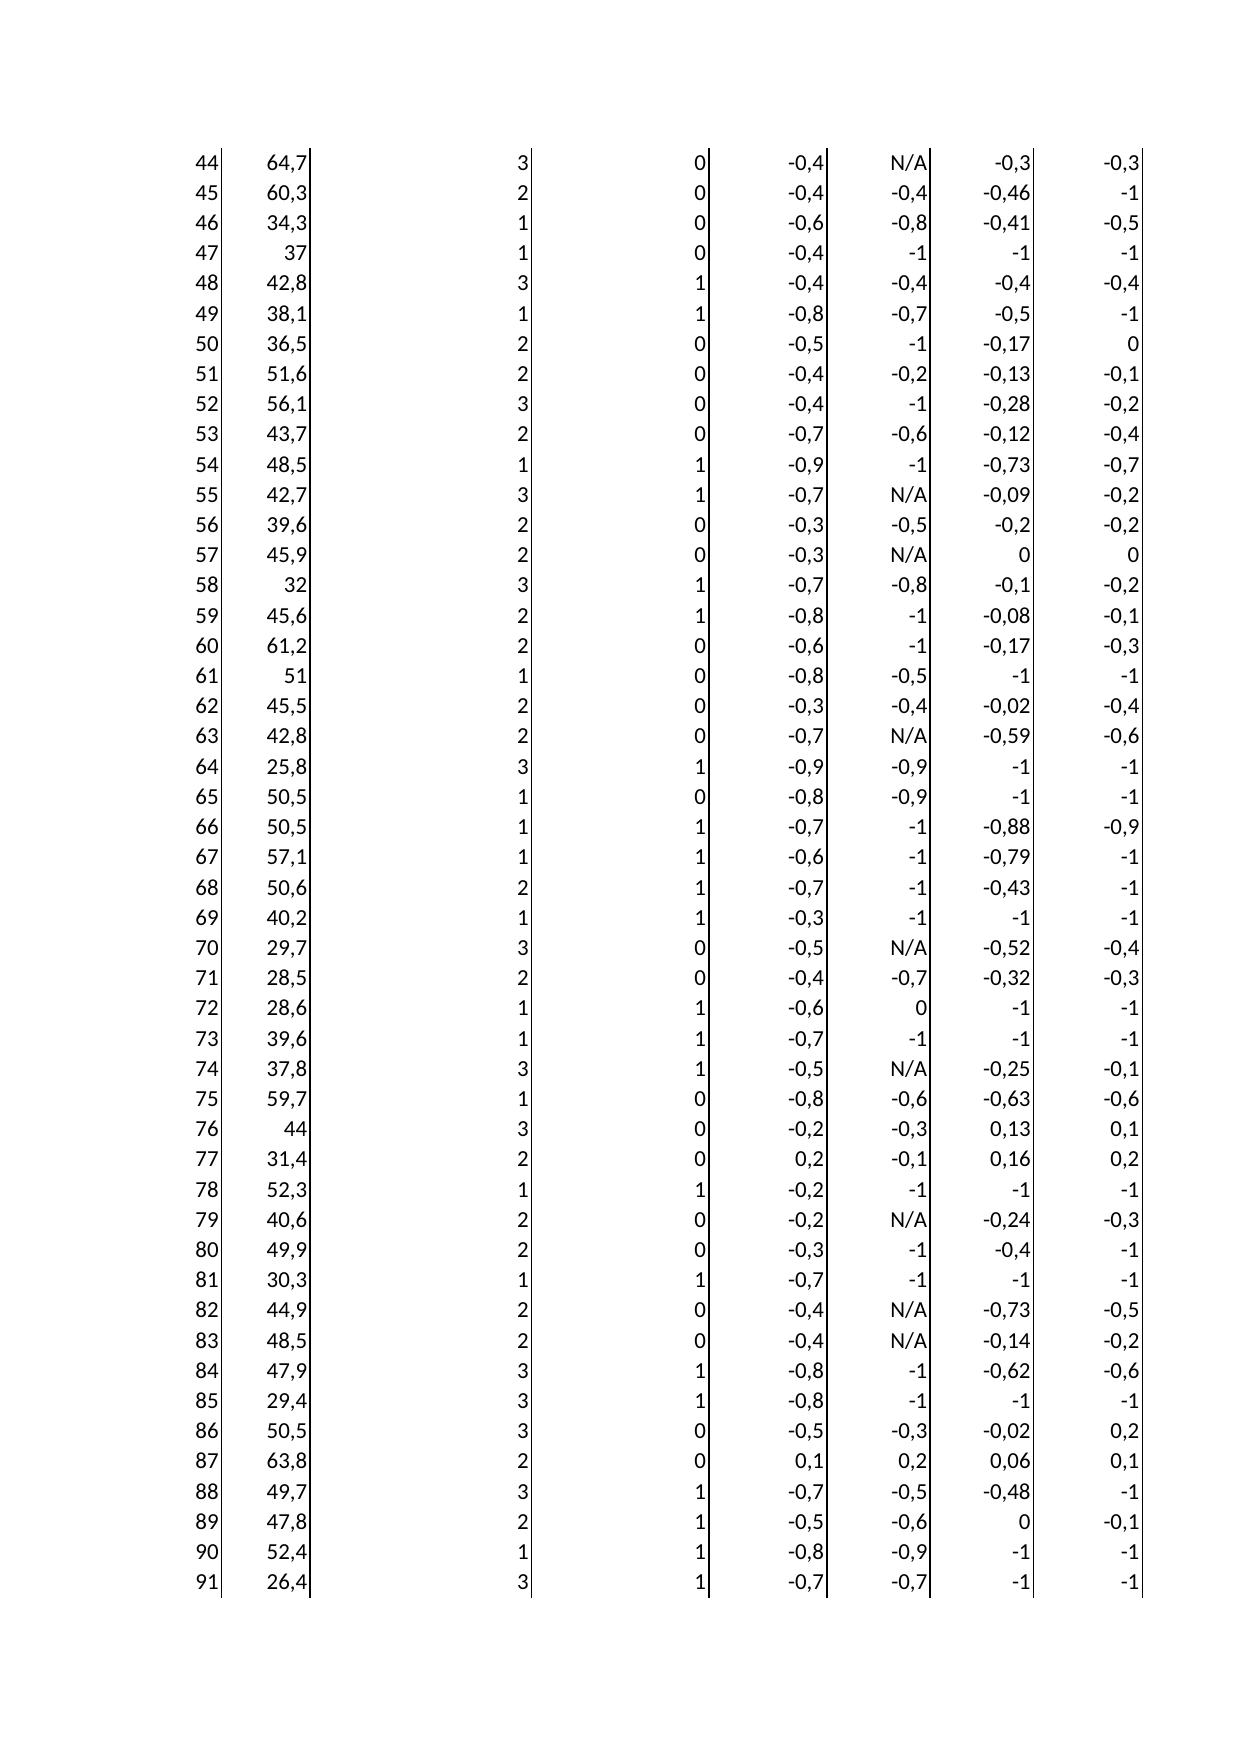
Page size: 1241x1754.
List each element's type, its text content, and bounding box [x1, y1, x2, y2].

table_cell 29,4 [222, 1386, 309, 1416]
table_cell 55 [145, 480, 221, 510]
table_cell -0,6 [828, 420, 929, 450]
table_cell 1 [532, 994, 708, 1024]
table_cell N/A [828, 540, 929, 571]
table_cell 0 [532, 148, 708, 178]
table_cell 86 [145, 1416, 221, 1447]
table_cell -0,2 [828, 359, 929, 389]
table_cell 0 [1034, 329, 1142, 359]
table_cell -0,4 [710, 178, 826, 208]
table_cell N/A [828, 1205, 929, 1235]
table_cell -0,6 [1034, 722, 1142, 752]
table_cell N/A [828, 933, 929, 963]
table_cell -0,25 [931, 1054, 1033, 1084]
table_cell 3 [311, 1054, 531, 1084]
table_cell -0,7 [710, 873, 826, 903]
table_cell -1 [931, 661, 1033, 691]
table_cell 52,3 [222, 1175, 309, 1205]
table_cell 1 [311, 1084, 531, 1114]
table_cell -1 [1034, 873, 1142, 903]
table_cell 58 [145, 571, 221, 601]
table_cell -0,79 [931, 843, 1033, 873]
table_cell -1 [828, 873, 929, 903]
table_cell 1 [532, 571, 708, 601]
table_cell 40,2 [222, 903, 309, 933]
table_cell -0,2 [1034, 1326, 1142, 1356]
table_cell -0,02 [931, 1416, 1033, 1447]
table_cell -1 [931, 1024, 1033, 1054]
table_cell -1 [828, 1175, 929, 1205]
table_cell 85 [145, 1386, 221, 1416]
table_cell -0,7 [710, 812, 826, 842]
table_cell 40,6 [222, 1205, 309, 1235]
table_cell -0,9 [710, 450, 826, 480]
table_cell 1 [532, 1024, 708, 1054]
table_cell -0,2 [1034, 571, 1142, 601]
table_cell -1 [828, 329, 929, 359]
table_cell -0,09 [931, 480, 1033, 510]
table_cell -0,6 [828, 1507, 929, 1537]
table_cell -0,5 [828, 661, 929, 691]
table_cell 0 [532, 1084, 708, 1114]
table_cell -0,14 [931, 1326, 1033, 1356]
table_cell 48,5 [222, 450, 309, 480]
table_cell -0,7 [710, 1568, 826, 1598]
table_cell 30,3 [222, 1265, 309, 1296]
table_cell 1 [311, 1175, 531, 1205]
table_cell 2 [311, 540, 531, 571]
table_cell 1 [311, 299, 531, 329]
table_cell 0,13 [931, 1114, 1033, 1144]
table_cell -0,4 [710, 269, 826, 299]
table_cell 63,8 [222, 1447, 309, 1477]
table_cell -1 [828, 450, 929, 480]
table_cell 59,7 [222, 1084, 309, 1114]
table_cell 0 [532, 1145, 708, 1175]
table_cell -0,8 [710, 782, 826, 812]
table_cell -0,3 [710, 691, 826, 722]
table_cell -0,2 [710, 1114, 826, 1144]
table_cell 1 [532, 843, 708, 873]
table_cell 1 [311, 1537, 531, 1567]
table_cell 37 [222, 238, 309, 268]
table_cell -0,7 [710, 1477, 826, 1507]
table_cell 0 [532, 661, 708, 691]
table_cell 2 [311, 1326, 531, 1356]
table_cell -1 [828, 903, 929, 933]
table_cell -0,13 [931, 359, 1033, 389]
table_cell 2 [311, 601, 531, 631]
table_cell 3 [311, 571, 531, 601]
table_cell -0,4 [710, 1326, 826, 1356]
table_cell 0 [532, 1205, 708, 1235]
table_cell -1 [828, 389, 929, 419]
table_cell -0,3 [1034, 963, 1142, 993]
table_cell -0,9 [710, 752, 826, 782]
table_cell -0,1 [1034, 601, 1142, 631]
table_cell 28,5 [222, 963, 309, 993]
table_cell -0,12 [931, 420, 1033, 450]
table_cell 0,1 [1034, 1447, 1142, 1477]
table_cell 1 [532, 1356, 708, 1386]
table_cell -1 [1034, 1235, 1142, 1265]
table_cell 0 [532, 963, 708, 993]
table_cell -0,5 [828, 1477, 929, 1507]
table_cell -0,8 [710, 1084, 826, 1114]
table_cell 3 [311, 148, 531, 178]
table_cell -0,3 [710, 903, 826, 933]
table_cell 2 [311, 722, 531, 752]
table_cell -0,1 [931, 571, 1033, 601]
table_cell 51 [145, 359, 221, 389]
table_cell 2 [311, 631, 531, 661]
table_cell -0,02 [931, 691, 1033, 722]
table_cell N/A [828, 1054, 929, 1084]
table_cell 3 [311, 269, 531, 299]
table_cell -0,7 [828, 1568, 929, 1598]
table_cell -0,3 [1034, 631, 1142, 661]
table_cell -1 [931, 1175, 1033, 1205]
table_cell 64,7 [222, 148, 309, 178]
table_cell -0,4 [710, 148, 826, 178]
table_cell -0,7 [710, 1024, 826, 1054]
table_cell -0,46 [931, 178, 1033, 208]
table_cell 2 [311, 1447, 531, 1477]
table_cell -1 [1034, 1265, 1142, 1296]
table_cell 0 [532, 631, 708, 661]
table_cell -0,4 [710, 389, 826, 419]
table_cell -1 [1034, 843, 1142, 873]
table_cell 0,1 [1034, 1114, 1142, 1144]
table_cell 0 [532, 691, 708, 722]
table_cell 71 [145, 963, 221, 993]
table_cell -1 [828, 1235, 929, 1265]
table_cell 60,3 [222, 178, 309, 208]
table_cell 37,8 [222, 1054, 309, 1084]
table_cell 52,4 [222, 1537, 309, 1567]
table_cell 0 [532, 1447, 708, 1477]
table_cell -0,1 [1034, 1507, 1142, 1537]
table_cell 72 [145, 994, 221, 1024]
table_cell -0,5 [828, 510, 929, 540]
table_cell 50,5 [222, 1416, 309, 1447]
table_cell 0 [532, 510, 708, 540]
table_cell -0,7 [828, 963, 929, 993]
table_cell -1 [931, 238, 1033, 268]
table_cell -0,6 [1034, 1084, 1142, 1114]
table_cell 0 [532, 359, 708, 389]
table_cell 1 [532, 1537, 708, 1567]
table_cell -0,8 [710, 661, 826, 691]
table_cell 59 [145, 601, 221, 631]
table_cell -0,5 [710, 1054, 826, 1084]
table_cell -1 [1034, 903, 1142, 933]
table_cell -0,5 [1034, 1296, 1142, 1326]
table_cell -0,41 [931, 208, 1033, 238]
table_cell 51 [222, 661, 309, 691]
table_cell -0,7 [710, 480, 826, 510]
table_cell 42,8 [222, 269, 309, 299]
table_cell -0,4 [828, 178, 929, 208]
table_cell 56 [145, 510, 221, 540]
table_cell 0 [532, 1326, 708, 1356]
table_cell -0,28 [931, 389, 1033, 419]
table_cell -1 [828, 843, 929, 873]
table_cell -0,3 [828, 1114, 929, 1144]
table_cell -0,63 [931, 1084, 1033, 1114]
table_cell -0,4 [710, 359, 826, 389]
table_cell 0 [532, 389, 708, 419]
table_cell 1 [532, 1386, 708, 1416]
table_cell -0,4 [1034, 933, 1142, 963]
table_cell 89 [145, 1507, 221, 1537]
table_cell -0,5 [710, 933, 826, 963]
table_cell 38,1 [222, 299, 309, 329]
table_cell -0,6 [710, 631, 826, 661]
table_cell 61 [145, 661, 221, 691]
table_cell 50,6 [222, 873, 309, 903]
table_cell -0,8 [710, 1537, 826, 1567]
table_cell 0 [532, 238, 708, 268]
table_cell 3 [311, 1568, 531, 1598]
table_cell -1 [931, 994, 1033, 1024]
table_cell -0,73 [931, 450, 1033, 480]
table_cell 52 [145, 389, 221, 419]
table_cell 82 [145, 1296, 221, 1326]
table_cell 32 [222, 571, 309, 601]
table_cell 88 [145, 1477, 221, 1507]
table_cell 56,1 [222, 389, 309, 419]
table_cell 50,5 [222, 812, 309, 842]
table_cell 69 [145, 903, 221, 933]
table_cell -0,4 [1034, 691, 1142, 722]
table_cell -1 [1034, 1568, 1142, 1598]
table_cell -0,3 [931, 148, 1033, 178]
table_cell 0 [532, 329, 708, 359]
table_cell 36,5 [222, 329, 309, 359]
table_cell 44 [222, 1114, 309, 1144]
table_cell 0 [532, 420, 708, 450]
table_cell 49,9 [222, 1235, 309, 1265]
table_cell 3 [311, 1416, 531, 1447]
table_cell 3 [311, 1356, 531, 1386]
table_cell -0,48 [931, 1477, 1033, 1507]
table_cell 0 [532, 178, 708, 208]
table_cell 0,16 [931, 1145, 1033, 1175]
table_cell -0,59 [931, 722, 1033, 752]
table_cell -0,2 [931, 510, 1033, 540]
table_cell 31,4 [222, 1145, 309, 1175]
table_cell -0,8 [828, 208, 929, 238]
table_cell 0 [1034, 540, 1142, 571]
table_cell 63 [145, 722, 221, 752]
table_cell 0 [532, 933, 708, 963]
table_cell -1 [931, 1537, 1033, 1567]
table_cell 29,7 [222, 933, 309, 963]
table_cell 0,2 [828, 1447, 929, 1477]
table_cell -1 [931, 752, 1033, 782]
table_cell 42,7 [222, 480, 309, 510]
table_cell 2 [311, 1507, 531, 1537]
table_cell 1 [532, 1477, 708, 1507]
table_cell -0,5 [710, 1507, 826, 1537]
table_cell 75 [145, 1084, 221, 1114]
table_cell 64 [145, 752, 221, 782]
table_cell 60 [145, 631, 221, 661]
table_cell -1 [931, 782, 1033, 812]
table_cell 2 [311, 691, 531, 722]
table_cell -0,6 [1034, 1356, 1142, 1386]
table_cell 28,6 [222, 994, 309, 1024]
table_cell 26,4 [222, 1568, 309, 1598]
table_cell -0,62 [931, 1356, 1033, 1386]
table_cell 0 [931, 1507, 1033, 1537]
table_cell -0,4 [828, 691, 929, 722]
table_cell 3 [311, 1386, 531, 1416]
table_cell -1 [931, 903, 1033, 933]
table_cell -0,4 [710, 238, 826, 268]
table_cell 48,5 [222, 1326, 309, 1356]
table_cell -1 [1034, 782, 1142, 812]
table_cell -0,5 [931, 299, 1033, 329]
table_cell 2 [311, 1235, 531, 1265]
table_cell 0 [532, 208, 708, 238]
table_cell -0,3 [710, 540, 826, 571]
table_cell 1 [532, 601, 708, 631]
table_cell 1 [311, 843, 531, 873]
table_cell 49 [145, 299, 221, 329]
table_cell 80 [145, 1235, 221, 1265]
table_cell -0,43 [931, 873, 1033, 903]
table_cell -0,4 [931, 269, 1033, 299]
table_cell 44 [145, 148, 221, 178]
table_cell -0,3 [1034, 1205, 1142, 1235]
table_cell -0,1 [1034, 1054, 1142, 1084]
table_cell -0,5 [710, 329, 826, 359]
table_cell -1 [931, 1265, 1033, 1296]
table_cell 3 [311, 752, 531, 782]
table_cell N/A [828, 1296, 929, 1326]
table_cell 90 [145, 1537, 221, 1567]
table_cell 2 [311, 1145, 531, 1175]
table_cell 51,6 [222, 359, 309, 389]
table_cell -0,7 [710, 571, 826, 601]
table_cell 0 [532, 1114, 708, 1144]
table_cell -0,6 [828, 1084, 929, 1114]
table_cell 62 [145, 691, 221, 722]
table_cell -0,7 [710, 1265, 826, 1296]
table_cell 2 [311, 873, 531, 903]
table_cell -0,5 [1034, 208, 1142, 238]
table_cell 81 [145, 1265, 221, 1296]
table_cell 2 [311, 178, 531, 208]
table_cell 1 [532, 1507, 708, 1537]
table_cell -0,2 [1034, 389, 1142, 419]
table_cell 68 [145, 873, 221, 903]
table_cell N/A [828, 722, 929, 752]
table_cell -0,1 [1034, 359, 1142, 389]
table_cell 65 [145, 782, 221, 812]
table_cell 2 [311, 963, 531, 993]
table_cell 2 [311, 329, 531, 359]
table_cell 0 [532, 540, 708, 571]
table_cell 77 [145, 1145, 221, 1175]
table_cell 57 [145, 540, 221, 571]
table_cell N/A [828, 1326, 929, 1356]
table_cell -0,08 [931, 601, 1033, 631]
table_cell 45,6 [222, 601, 309, 631]
table_cell -0,4 [710, 1296, 826, 1326]
table_cell -0,73 [931, 1296, 1033, 1326]
table_cell -0,3 [828, 1416, 929, 1447]
table_cell -0,4 [1034, 269, 1142, 299]
table_cell 1 [532, 1568, 708, 1598]
table_cell -0,7 [828, 299, 929, 329]
table_cell 66 [145, 812, 221, 842]
table_cell 48 [145, 269, 221, 299]
table_cell -1 [931, 1568, 1033, 1598]
table_cell 3 [311, 480, 531, 510]
table_cell 0,06 [931, 1447, 1033, 1477]
table_cell 50,5 [222, 782, 309, 812]
table_cell 44,9 [222, 1296, 309, 1326]
table_cell 1 [311, 208, 531, 238]
table_cell 2 [311, 1205, 531, 1235]
table_cell -0,6 [710, 843, 826, 873]
table_cell -0,2 [1034, 510, 1142, 540]
table_cell 2 [311, 420, 531, 450]
table_cell 2 [311, 1296, 531, 1326]
table_cell -1 [1034, 994, 1142, 1024]
table_cell 87 [145, 1447, 221, 1477]
table_cell 50 [145, 329, 221, 359]
table_cell -1 [1034, 299, 1142, 329]
table_cell -0,9 [828, 1537, 929, 1567]
table_cell -0,3 [1034, 148, 1142, 178]
table_cell 1 [532, 752, 708, 782]
table_cell -0,32 [931, 963, 1033, 993]
table_cell 34,3 [222, 208, 309, 238]
table_cell 61,2 [222, 631, 309, 661]
table_cell 3 [311, 933, 531, 963]
table_cell -1 [1034, 238, 1142, 268]
table_cell -1 [828, 812, 929, 842]
table_cell 25,8 [222, 752, 309, 782]
table_cell 1 [532, 1175, 708, 1205]
table_cell -0,17 [931, 631, 1033, 661]
table_cell -0,3 [710, 510, 826, 540]
table_cell -0,8 [828, 571, 929, 601]
table_cell 78 [145, 1175, 221, 1205]
table_cell 46 [145, 208, 221, 238]
table_cell 57,1 [222, 843, 309, 873]
table_cell -0,7 [710, 420, 826, 450]
table_cell 45 [145, 178, 221, 208]
table_cell 1 [311, 812, 531, 842]
table_cell 84 [145, 1356, 221, 1386]
table_cell 1 [311, 994, 531, 1024]
table_cell 47,9 [222, 1356, 309, 1386]
table_cell 67 [145, 843, 221, 873]
table_cell 0 [532, 1416, 708, 1447]
table_cell -1 [828, 1356, 929, 1386]
table_cell 45,5 [222, 691, 309, 722]
table_cell 0 [931, 540, 1033, 571]
table_cell 43,7 [222, 420, 309, 450]
table_cell -0,4 [931, 1235, 1033, 1265]
table_cell 83 [145, 1326, 221, 1356]
table_cell -0,9 [828, 782, 929, 812]
table_cell 1 [311, 661, 531, 691]
table_cell -0,4 [710, 963, 826, 993]
table_cell 1 [532, 480, 708, 510]
table_cell -1 [1034, 1024, 1142, 1054]
table_cell 1 [311, 1024, 531, 1054]
table_cell -0,1 [828, 1145, 929, 1175]
table_cell -0,2 [1034, 480, 1142, 510]
table_cell 1 [532, 299, 708, 329]
table_cell 76 [145, 1114, 221, 1144]
table_cell -0,6 [710, 994, 826, 1024]
table_cell N/A [828, 148, 929, 178]
table_cell 0,2 [1034, 1145, 1142, 1175]
table_cell -0,2 [710, 1205, 826, 1235]
table_cell 1 [532, 450, 708, 480]
table_cell 1 [311, 782, 531, 812]
table_cell 73 [145, 1024, 221, 1054]
table_cell 42,8 [222, 722, 309, 752]
table_cell 3 [311, 1477, 531, 1507]
table_cell -1 [828, 1024, 929, 1054]
table_cell 0,1 [710, 1447, 826, 1477]
table_cell 91 [145, 1568, 221, 1598]
table_cell 0,2 [710, 1145, 826, 1175]
table_cell 0 [532, 722, 708, 752]
table_cell -1 [828, 1386, 929, 1416]
table_cell -0,24 [931, 1205, 1033, 1235]
table_cell 47 [145, 238, 221, 268]
table_cell 53 [145, 420, 221, 450]
table_cell 1 [532, 812, 708, 842]
table_cell 0,2 [1034, 1416, 1142, 1447]
table_cell -0,8 [710, 601, 826, 631]
table_cell 3 [311, 1114, 531, 1144]
table_cell 1 [532, 903, 708, 933]
table_cell -0,6 [710, 208, 826, 238]
table_cell -0,9 [1034, 812, 1142, 842]
table_cell 0 [532, 1235, 708, 1265]
table_cell -0,7 [1034, 450, 1142, 480]
table_cell 0 [532, 782, 708, 812]
table_cell 0 [532, 1296, 708, 1326]
table_cell -0,5 [710, 1416, 826, 1447]
table_cell -0,9 [828, 752, 929, 782]
table_cell 74 [145, 1054, 221, 1084]
table_cell -0,17 [931, 329, 1033, 359]
table_cell -0,8 [710, 299, 826, 329]
table_cell 1 [532, 269, 708, 299]
table_cell -0,4 [828, 269, 929, 299]
table_cell 1 [532, 873, 708, 903]
table_cell 1 [311, 450, 531, 480]
table_cell -1 [931, 1386, 1033, 1416]
table_cell -0,52 [931, 933, 1033, 963]
table_cell -1 [828, 1265, 929, 1296]
table_cell -1 [1034, 1477, 1142, 1507]
table_cell 2 [311, 359, 531, 389]
table_cell -1 [1034, 1386, 1142, 1416]
table_cell 1 [532, 1054, 708, 1084]
table_cell N/A [828, 480, 929, 510]
table_cell 1 [311, 238, 531, 268]
table_cell 1 [311, 903, 531, 933]
table_cell -0,2 [710, 1175, 826, 1205]
table_cell 39,6 [222, 1024, 309, 1054]
table_cell 1 [532, 1265, 708, 1296]
table_cell 45,9 [222, 540, 309, 571]
table_cell 1 [311, 1265, 531, 1296]
table_cell -1 [828, 238, 929, 268]
table_cell -0,3 [710, 1235, 826, 1265]
table_cell 54 [145, 450, 221, 480]
table_cell 47,8 [222, 1507, 309, 1537]
table_cell -1 [1034, 752, 1142, 782]
table_cell -1 [1034, 661, 1142, 691]
table_cell -0,8 [710, 1386, 826, 1416]
table_cell 49,7 [222, 1477, 309, 1507]
table_cell 70 [145, 933, 221, 963]
table_cell -1 [1034, 178, 1142, 208]
table_cell -0,88 [931, 812, 1033, 842]
table_cell -1 [1034, 1175, 1142, 1205]
table_cell -0,7 [710, 722, 826, 752]
table_cell -1 [828, 601, 929, 631]
table_cell 39,6 [222, 510, 309, 540]
table_cell 0 [828, 994, 929, 1024]
table_cell -0,4 [1034, 420, 1142, 450]
table_cell 3 [311, 389, 531, 419]
table_cell 79 [145, 1205, 221, 1235]
table_cell -0,8 [710, 1356, 826, 1386]
table_cell -1 [828, 631, 929, 661]
table_cell 2 [311, 510, 531, 540]
table_cell -1 [1034, 1537, 1142, 1567]
